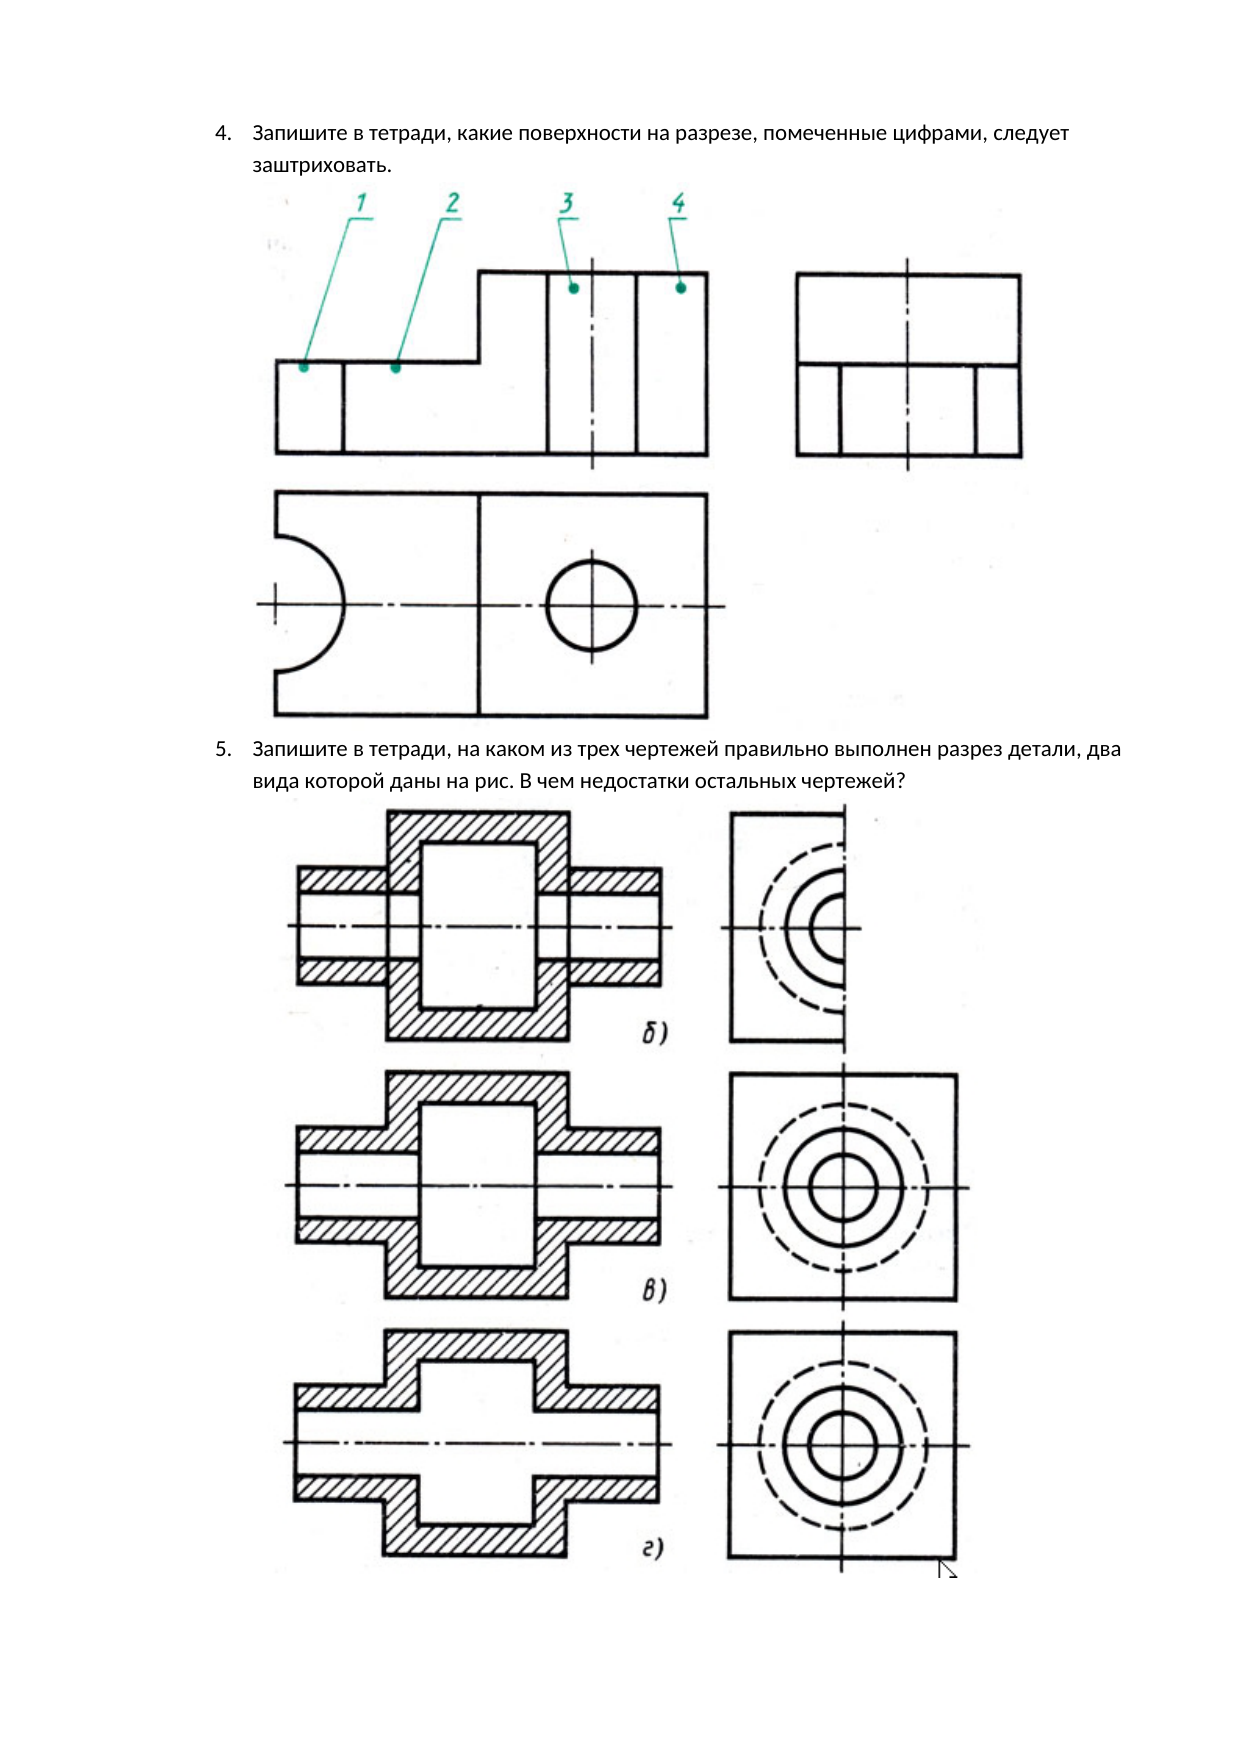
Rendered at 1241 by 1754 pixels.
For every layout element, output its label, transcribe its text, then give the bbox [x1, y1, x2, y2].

list Запишите в тетради, на каком из трех чертежей правильно выполнен разрез детали, два вида которой даны на рис. В чем недостатки остальных чертежей? [215, 734, 1152, 794]
picture [252, 798, 1017, 1578]
picture [252, 182, 1032, 731]
list Запишите в тетради, какие поверхности на разрезе, помеченные цифрами, следует заштриховать. [215, 118, 1152, 178]
